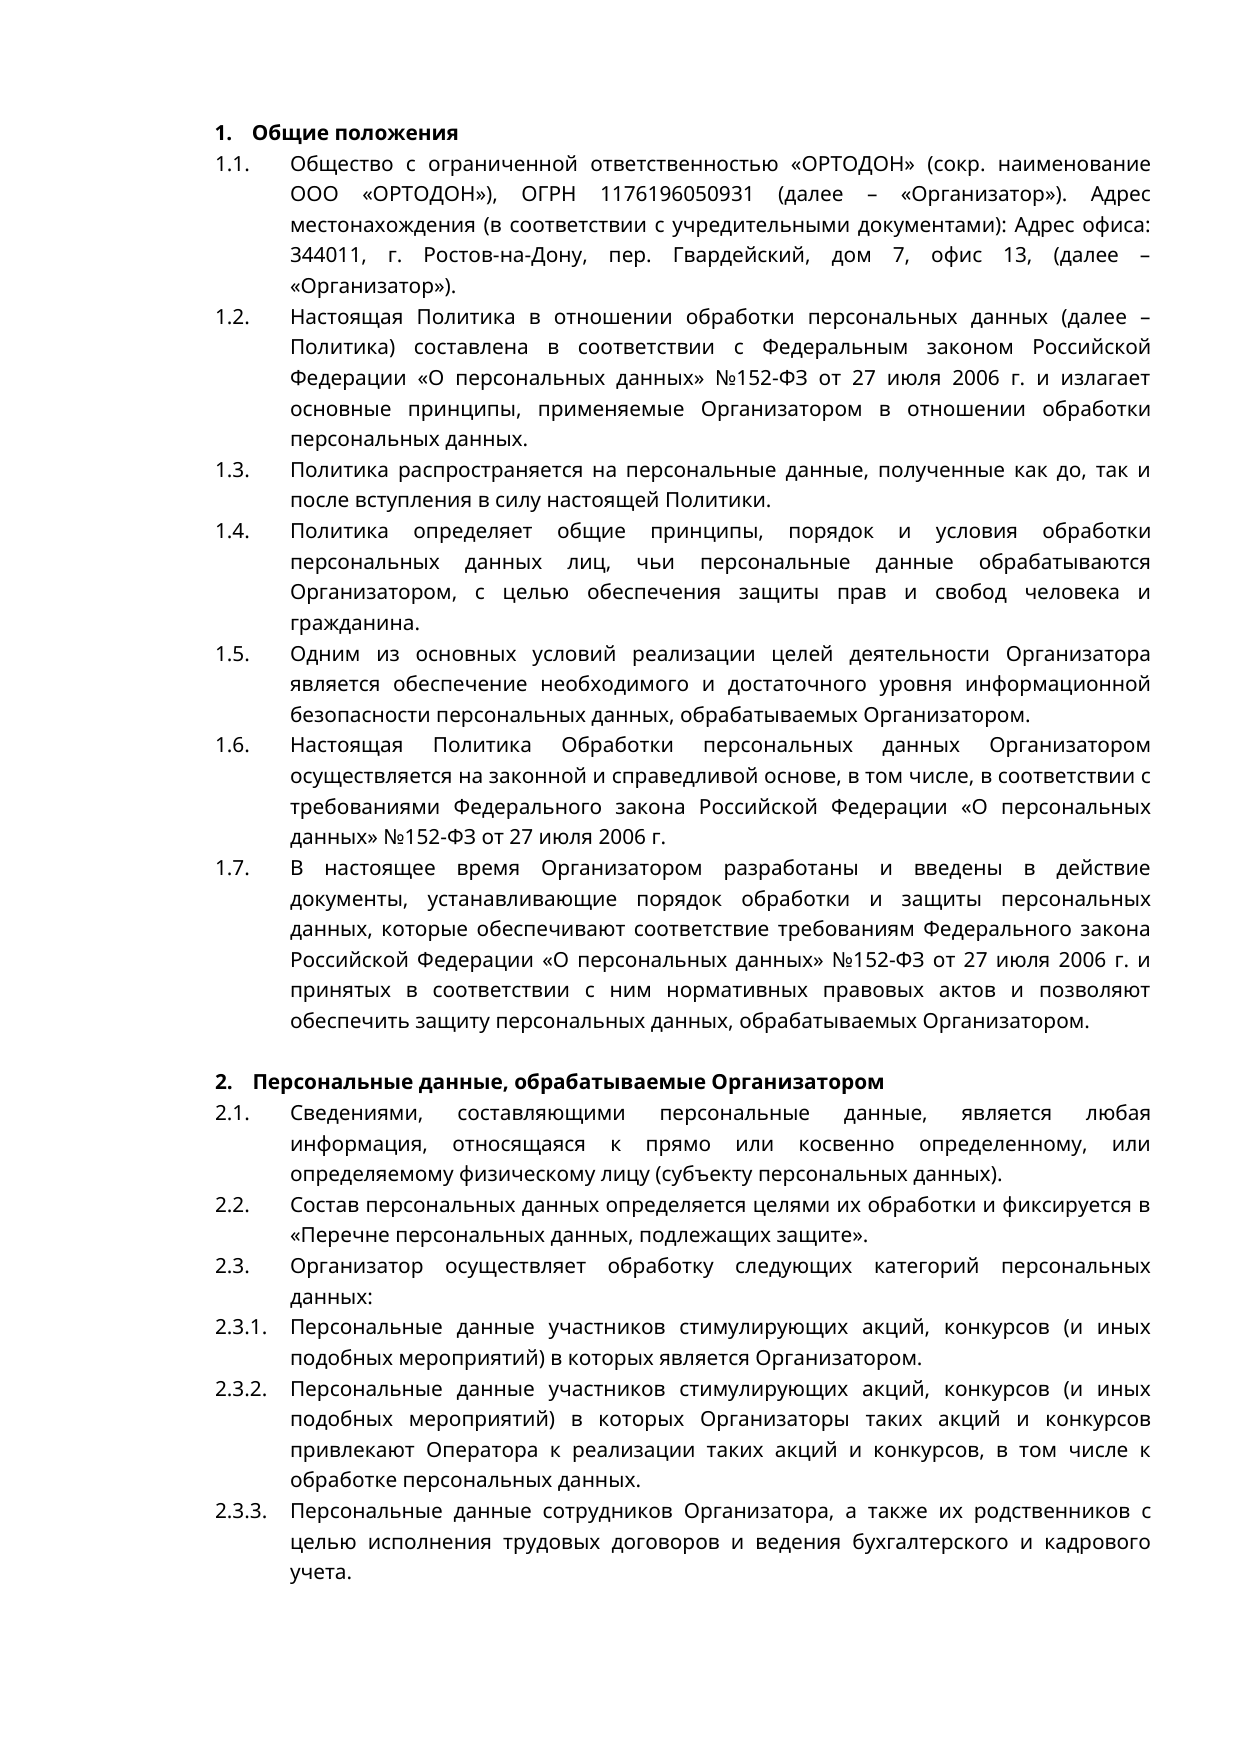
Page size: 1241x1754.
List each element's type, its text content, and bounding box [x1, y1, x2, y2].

list Организатор осуществляет обработку следующих категорий персональных данных: [215, 1251, 1152, 1310]
list Общие положения [214, 118, 1152, 147]
list Настоящая Политика Обработки персональных данных Организатором осуществляется на законной и справедливой основе, в том числе, в соответствии с требованиями Федерального закона Российской Федерации «О персональных данных» №152-ФЗ от 27 июля 2006 г. [215, 731, 1152, 851]
list Политика определяет общие принципы, порядок и условия обработки персональных данных лиц, чьи персональные данные обрабатываются Организатором, с целью обеспечения защиты прав и свобод человека и гражданина. [215, 516, 1152, 637]
list Состав персональных данных определяется целями их обработки и фиксируется в «Перечне персональных данных, подлежащих защите». [215, 1190, 1152, 1249]
list Персональные данные сотрудников Организатора, а также их родственников с целью исполнения трудовых договоров и ведения бухгалтерского и кадрового учета. [215, 1496, 1152, 1586]
list Персональные данные участников стимулирующих акций, конкурсов (и иных подобных мероприятий) в которых Организаторы таких акций и конкурсов привлекают Оператора к реализации таких акций и конкурсов, в том числе к обработке персональных данных. [215, 1374, 1152, 1494]
list Одним из основных условий реализации целей деятельности Организатора является обеспечение необходимого и достаточного уровня информационной безопасности персональных данных, обрабатываемых Организатором. [215, 639, 1152, 728]
list Общество с ограниченной ответственностью «ОРТОДОН» (сокр. наименование ООО «ОРТОДОН»), ОГРН 1176196050931 (далее – «Организатор»). Адрес местонахождения (в соответствии с учредительными документами): Адрес офиса: 344011, г. Ростов-на-Дону, пер. Гвардейский, дом 7, офис 13, (далее – «Организатор»). [215, 149, 1152, 300]
list Политика распространяется на персональные данные, полученные как до, так и после вступления в силу настоящей Политики. [215, 455, 1152, 514]
list Персональные данные, обрабатываемые Организатором [215, 1067, 1152, 1096]
list В настоящее время Организатором разработаны и введены в действие документы, устанавливающие порядок обработки и защиты персональных данных, которые обеспечивают соответствие требованиям Федерального закона Российской Федерации «О персональных данных» №152-ФЗ от 27 июля 2006 г. и принятых в соответствии с ним нормативных правовых актов и позволяют обеспечить защиту персональных данных, обрабатываемых Организатором. [215, 853, 1152, 1035]
list Сведениями, составляющими персональные данные, является любая информация, относящаяся к прямо или косвенно определенному, или определяемому физическому лицу (субъекту персональных данных). [215, 1098, 1152, 1188]
list Персональные данные участников стимулирующих акций, конкурсов (и иных подобных мероприятий) в которых является Организатором. [215, 1312, 1152, 1372]
list Настоящая Политика в отношении обработки персональных данных (далее – Политика) составлена в соответствии с Федеральным законом Российской Федерации «О персональных данных» №152-ФЗ от 27 июля 2006 г. и излагает основные принципы, применяемые Организатором в отношении обработки персональных данных. [215, 302, 1152, 453]
